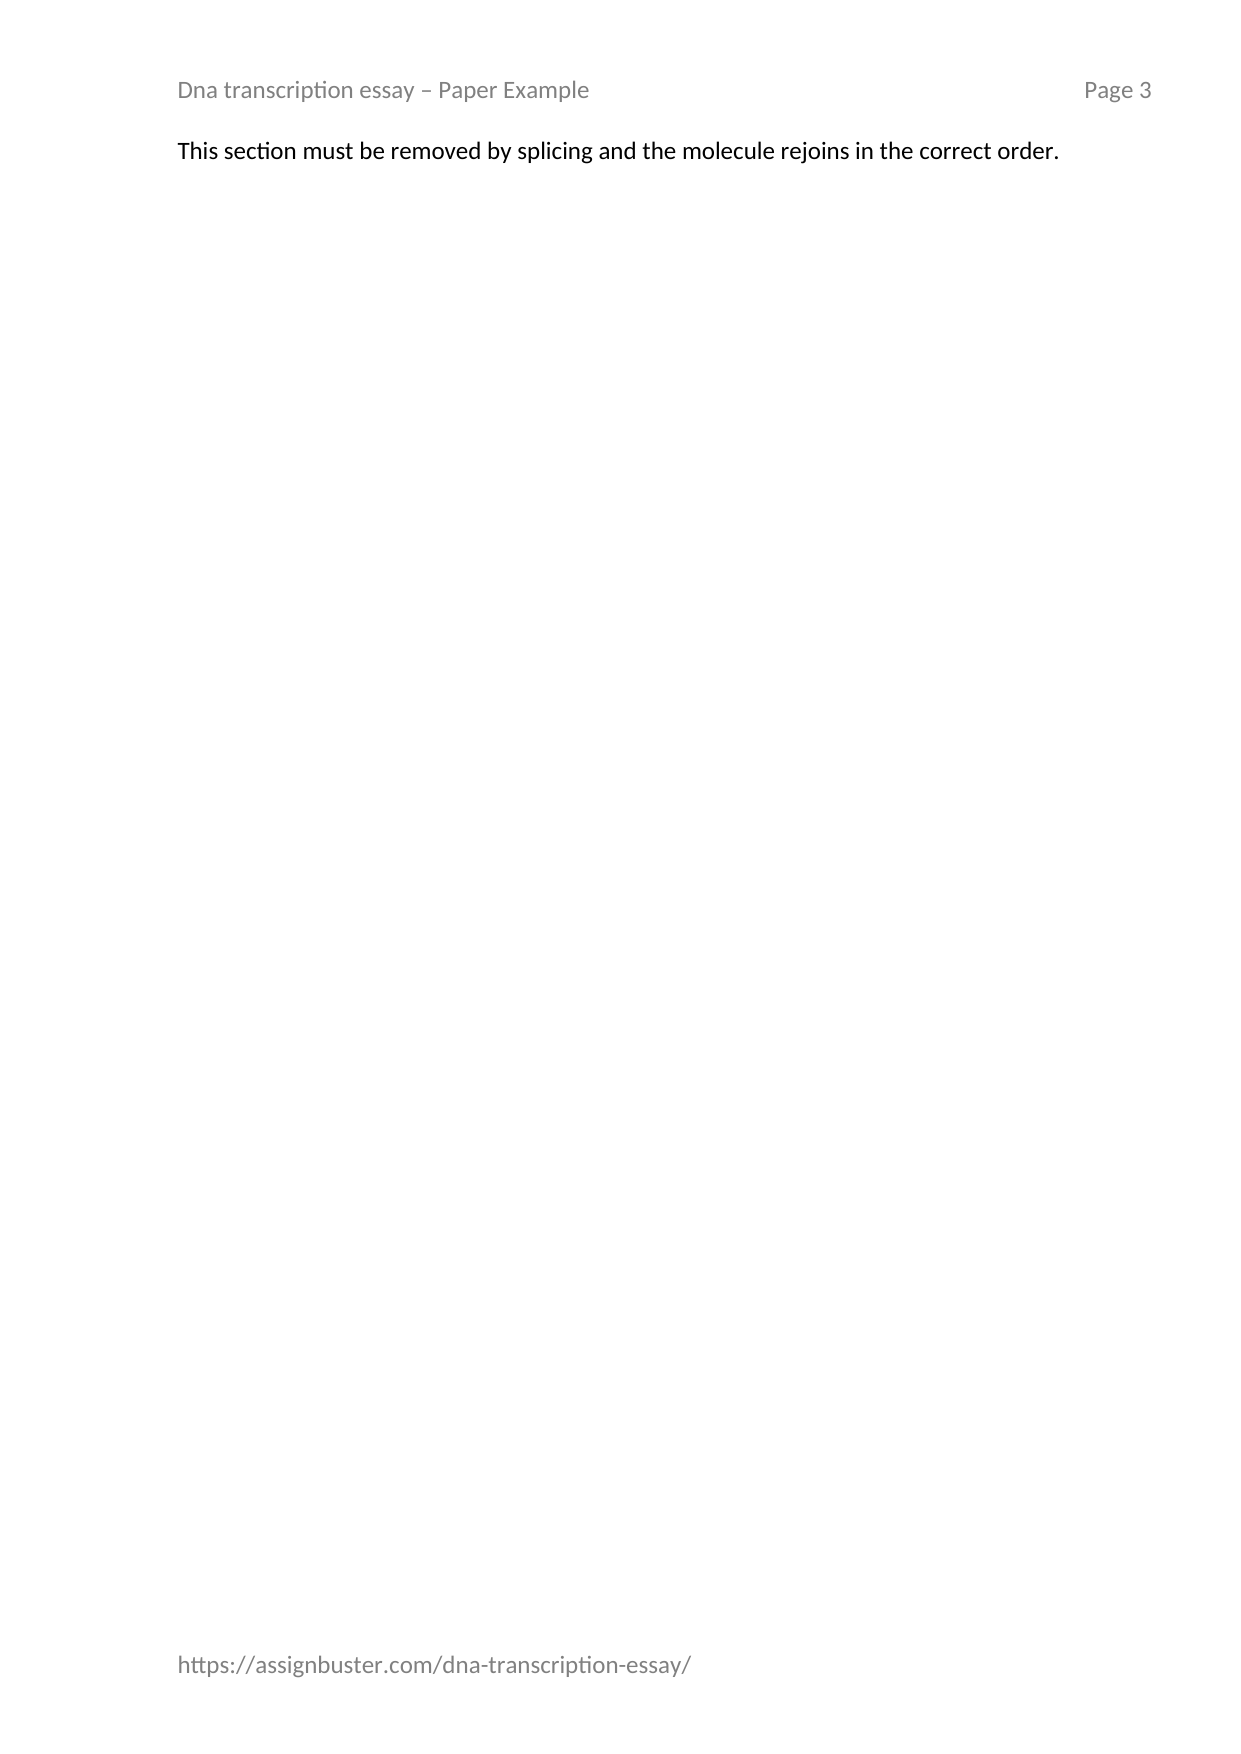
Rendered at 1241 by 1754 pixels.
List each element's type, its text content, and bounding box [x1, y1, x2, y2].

text This section must be removed by splicing and the molecule rejoins in the correct order. [177, 135, 1152, 165]
